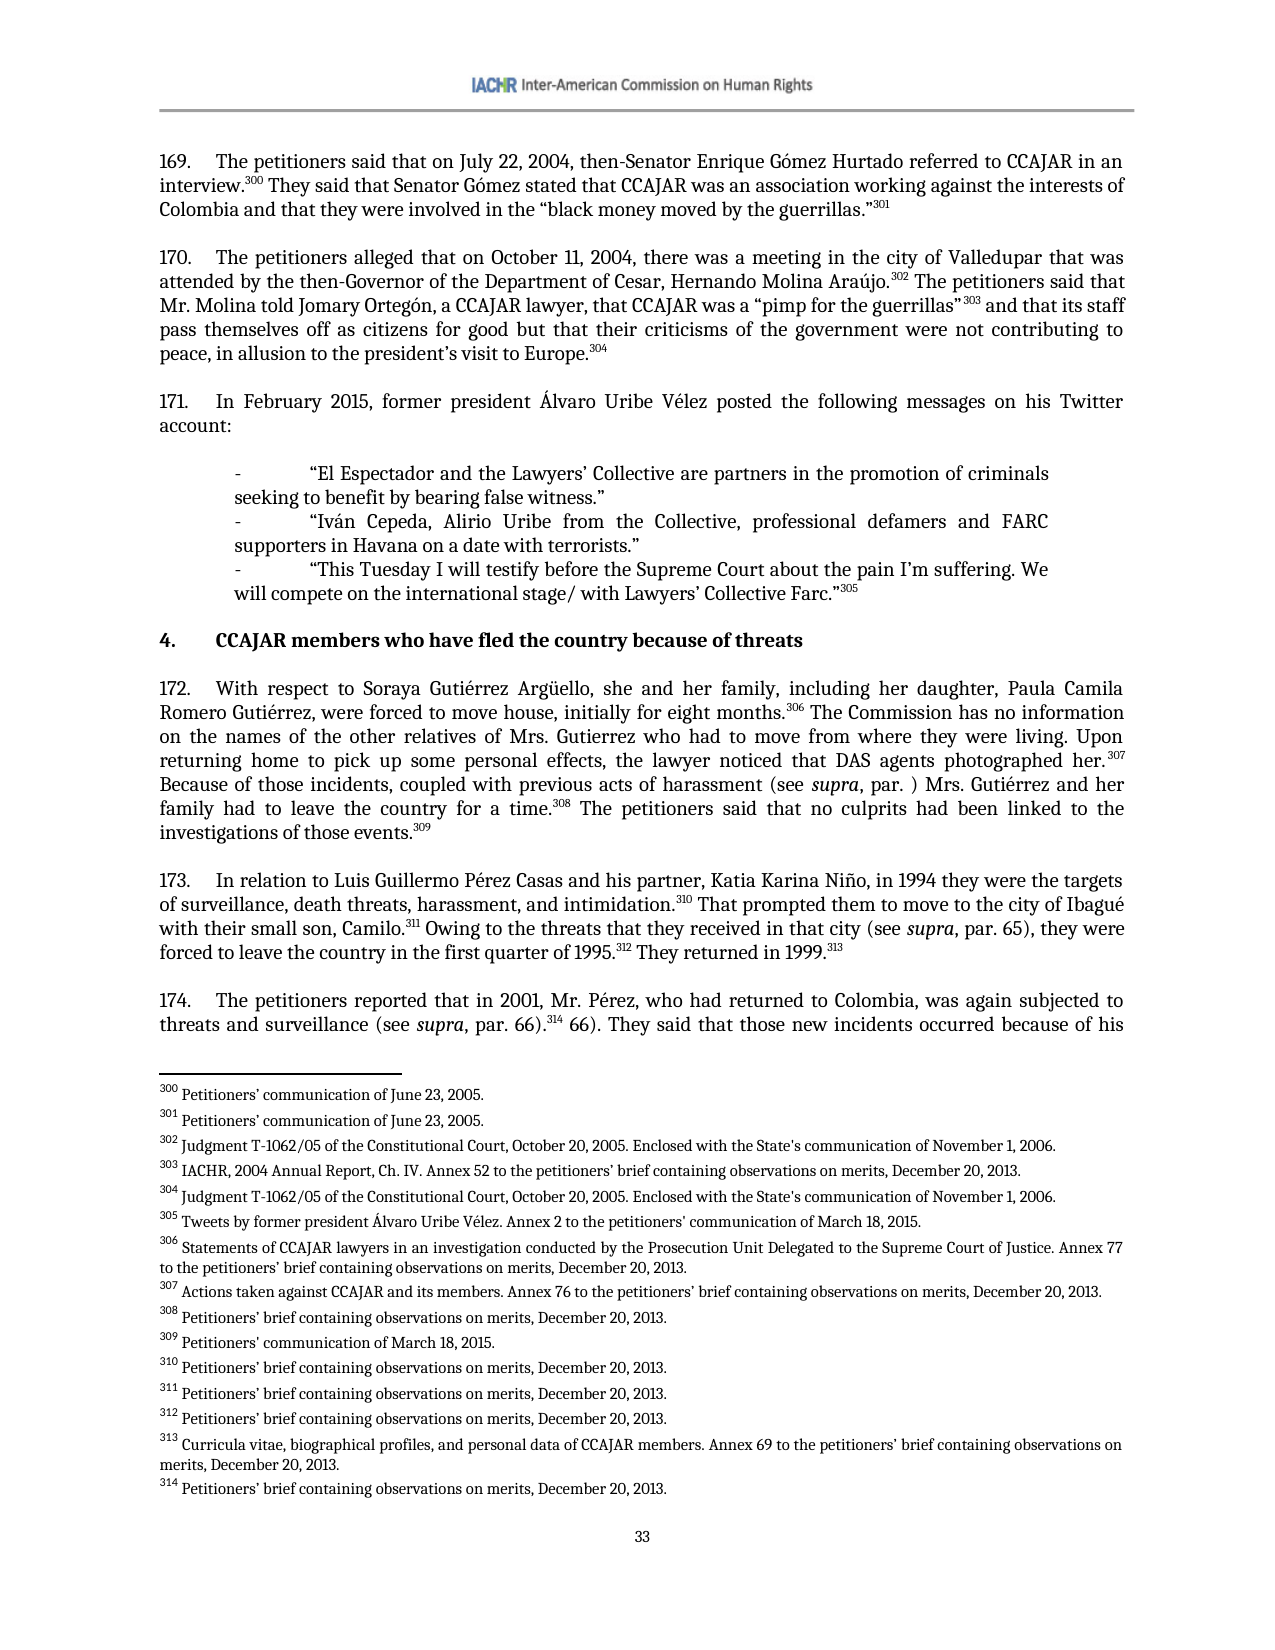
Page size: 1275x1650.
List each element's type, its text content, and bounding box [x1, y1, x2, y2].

list In February 2015, former president Álvaro Uribe Vélez posted the following messages on his Twitter account: [159, 389, 1125, 437]
list “Iván Cepeda, Alirio Uribe from the Collective, professional defamers and FARC supporters in Havana on a date with terrorists.” [234, 509, 1050, 557]
list In relation to Luis Guillermo Pérez Casas and his partner, Katia Karina Niño, in 1994 they were the targets of surveillance, death threats, harassment, and intimidation. That prompted them to move to the city of Ibagué with their small son, Camilo. Owing to the threats that they received in that city (see supra, par. 65), they were forced to leave the country in the first quarter of 1995. They returned in 1999. [159, 869, 1125, 964]
subtitle CCAJAR members who have fled the country because of threats [159, 629, 1125, 653]
list The petitioners said that on July 22, 2004, then-Senator Enrique Gómez Hurtado referred to CCAJAR in an interview. They said that Senator Gómez stated that CCAJAR was an association working against the interests of Colombia and that they were involved in the “black money moved by the guerrillas.” [159, 150, 1125, 222]
list The petitioners alleged that on October 11, 2004, there was a meeting in the city of Valledupar that was attended by the then-Governor of the Department of Cesar, Hernando Molina Araújo. The petitioners said that Mr. Molina told Jomary Ortegón, a CCAJAR lawyer, that CCAJAR was a “pimp for the guerrillas” and that its staff pass themselves off as citizens for good but that their criticisms of the government were not contributing to peace, in allusion to the president’s visit to Europe. [159, 246, 1125, 366]
list The petitioners reported that in 2001, Mr. Pérez, who had returned to Colombia, was again subjected to threats and surveillance (see supra, par. 66). 66). They said that those new incidents occurred because of his work representing the victims of the Mapiripán massacre. The petitioners said that the situation prompted Mr. Perez to go into exile for a second time. The Commission does not have information on the date when he again returned to the country. [159, 988, 1125, 1036]
picture [461, 75, 824, 95]
list “This Tuesday I will testify before the Supreme Court about the pain I’m suffering. We will compete on the international stage/ with Lawyers’ Collective Farc.” [234, 557, 1050, 605]
list With respect to Soraya Gutiérrez Argüello, she and her family, including her daughter, Paula Camila Romero Gutiérrez, were forced to move house, initially for eight months. The Commission has no information on the names of the other relatives of Mrs. Gutierrez who had to move from where they were living. Upon returning home to pick up some personal effects, the lawyer noticed that DAS agents photographed her. Because of those incidents, coupled with previous acts of harassment (see supra, par. ) Mrs. Gutiérrez and her family had to leave the country for a time. The petitioners said that no culprits had been linked to the investigations of those events. [159, 677, 1125, 845]
list “El Espectador and the Lawyers’ Collective are partners in the promotion of criminals seeking to benefit by bearing false witness.” [234, 461, 1050, 509]
